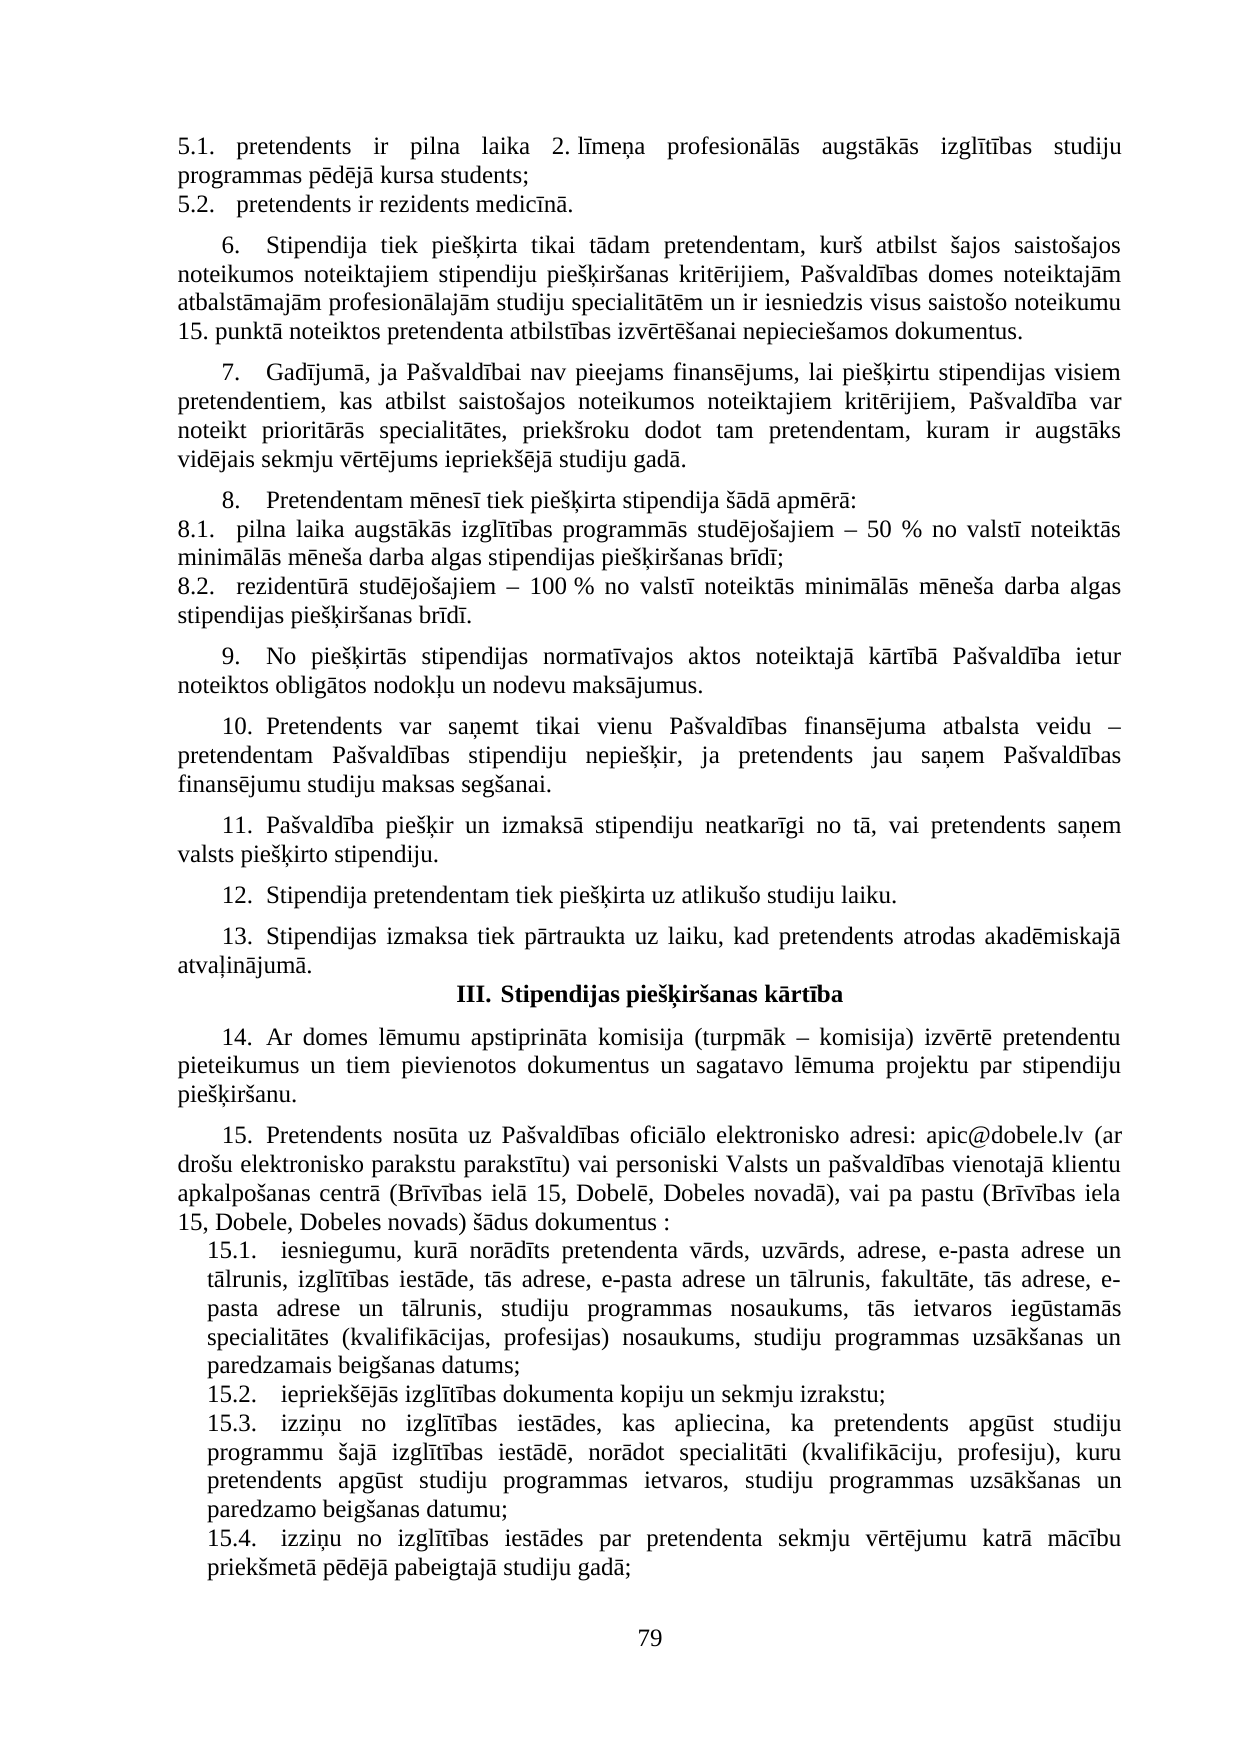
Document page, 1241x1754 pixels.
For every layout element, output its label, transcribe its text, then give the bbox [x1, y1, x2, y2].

list Stipendija pretendentam tiek piešķirta uz atlikušo studiju laiku. [177, 880, 1122, 909]
list Pretendentam mēnesī tiek piešķirta stipendija šādā apmērā: [177, 485, 1122, 514]
list Pretendents nosūta uz Pašvaldības oficiālo elektronisko adresi: apic@dobele.lv (ar drošu elektronisko parakstu parakstītu) vai personiski Valsts un pašvaldības vienotajā klientu apkalpošanas centrā (Brīvības ielā 15, Dobelē, Dobeles novadā), vai pa pastu (Brīvības iela 15, Dobele, Dobeles novads) šādus dokumentus : [177, 1121, 1122, 1236]
list Pretendents var saņemt tikai vienu Pašvaldības finansējuma atbalsta veidu – pretendentam Pašvaldības stipendiju nepiešķir, ja pretendents jau saņem Pašvaldības finansējumu studiju maksas segšanai. [177, 711, 1122, 797]
list Stipendija tiek piešķirta tikai tādam pretendentam, kurš atbilst šajos saistošajos noteikumos noteiktajiem stipendiju piešķiršanas kritērijiem, Pašvaldības domes noteiktajām atbalstāmajām profesionālajām studiju specialitātēm un ir iesniedzis visus saistošo noteikumu 15. punktā noteiktos pretendenta atbilstības izvērtēšanai nepieciešamos dokumentus. [177, 230, 1122, 345]
list rezidentūrā studējošajiem – 100 % no valstī noteiktās minimālās mēneša darba algas stipendijas piešķiršanas brīdī. [177, 571, 1122, 629]
list pilna laika augstākās izglītības programmās studējošajiem – 50 % no valstī noteiktās minimālās mēneša darba algas stipendijas piešķiršanas brīdī; [177, 514, 1122, 571]
list Stipendijas izmaksa tiek pārtraukta uz laiku, kad pretendents atrodas akadēmiskajā atvaļinājumā. [177, 921, 1122, 979]
list Ar domes lēmumu apstiprināta komisija (turpmāk – komisija) izvērtē pretendentu pieteikumus un tiem pievienotos dokumentus un sagatavo lēmuma projektu par stipendiju piešķiršanu. [177, 1022, 1122, 1108]
list pretendents ir pilna laika 2. līmeņa profesionālās augstākās izglītības studiju programmas pēdējā kursa students; [177, 131, 1122, 189]
list iepriekšējās izglītības dokumenta kopiju un sekmju izrakstu; [207, 1379, 1122, 1408]
list Gadījumā, ja Pašvaldībai nav pieejams finansējums, lai piešķirtu stipendijas visiem pretendentiem, kas atbilst saistošajos noteikumos noteiktajiem kritērijiem, Pašvaldība var noteikt prioritārās specialitātes, priekšroku dodot tam pretendentam, kuram ir augstāks vidējais sekmju vērtējums iepriekšējā studiju gadā. [177, 357, 1122, 472]
list pretendents ir rezidents medicīnā. [177, 189, 1122, 217]
list Stipendijas piešķiršanas kārtība [177, 979, 1122, 1007]
list Pašvaldība piešķir un izmaksā stipendiju neatkarīgi no tā, vai pretendents saņem valsts piešķirto stipendiju. [177, 810, 1122, 867]
list iesniegumu, kurā norādīts pretendenta vārds, uzvārds, adrese, e-pasta adrese un tālrunis, izglītības iestāde, tās adrese, e-pasta adrese un tālrunis, fakultāte, tās adrese, e-pasta adrese un tālrunis, studiju programmas nosaukums, tās ietvaros iegūstamās specialitātes (kvalifikācijas, profesijas) nosaukums, studiju programmas uzsākšanas un paredzamais beigšanas datums; [207, 1236, 1122, 1379]
list izziņu no izglītības iestādes par pretendenta sekmju vērtējumu katrā mācību priekšmetā pēdējā pabeigtajā studiju gadā; [207, 1523, 1122, 1581]
list izziņu no izglītības iestādes, kas apliecina, ka pretendents apgūst studiju programmu šajā izglītības iestādē, norādot specialitāti (kvalifikāciju, profesiju), kuru pretendents apgūst studiju programmas ietvaros, studiju programmas uzsākšanas un paredzamo beigšanas datumu; [207, 1408, 1122, 1523]
list No piešķirtās stipendijas normatīvajos aktos noteiktajā kārtībā Pašvaldība ietur noteiktos obligātos nodokļu un nodevu maksājumus. [177, 641, 1122, 699]
